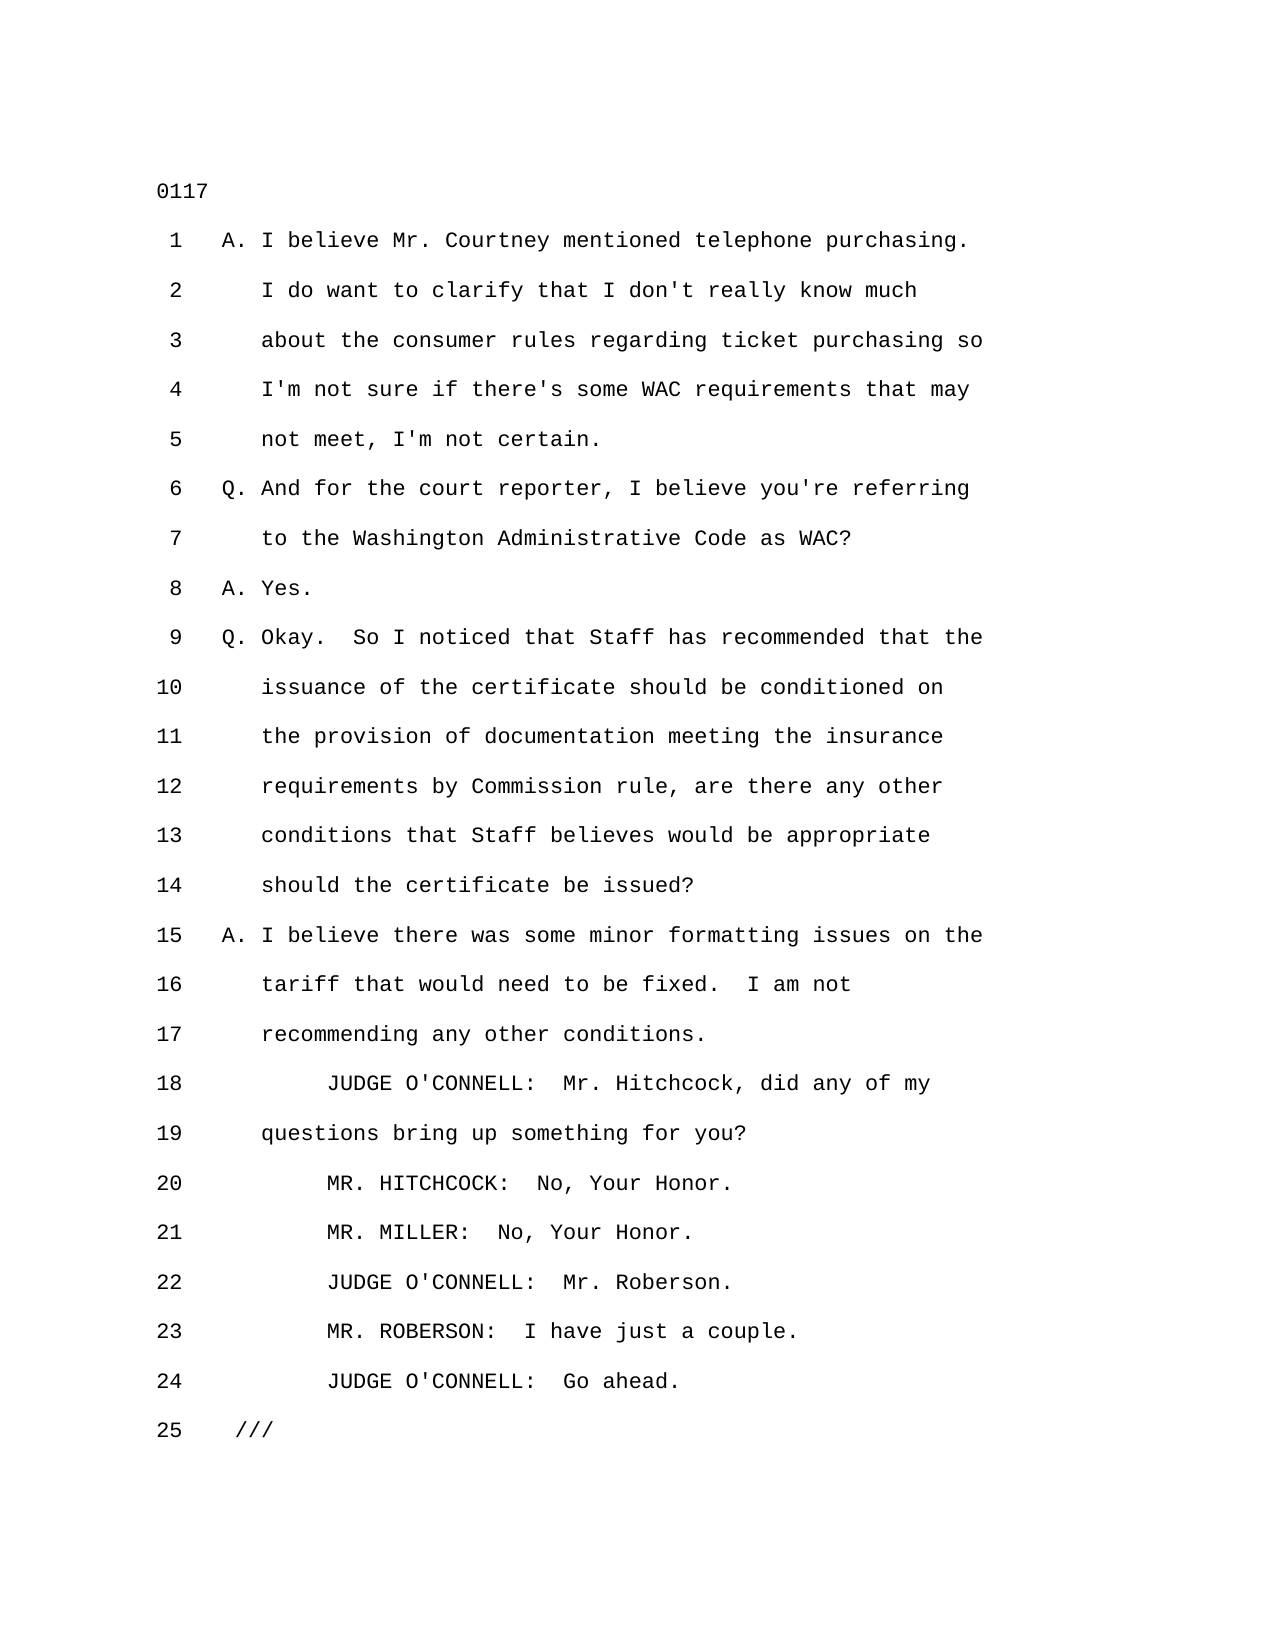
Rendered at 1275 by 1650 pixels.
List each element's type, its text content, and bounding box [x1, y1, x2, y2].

text 3 about the consumer rules regarding ticket purchasing so [156, 329, 1119, 353]
text 25 /// [156, 1419, 1119, 1444]
text 10 issuance of the certificate should be conditioned on [156, 676, 1119, 701]
text 6 Q. And for the court reporter, I believe you're referring [156, 477, 1119, 502]
text 21 MR. MILLER: No, Your Honor. [156, 1221, 1119, 1246]
text 11 the provision of documentation meeting the insurance [156, 725, 1119, 750]
text 1 A. I believe Mr. Courtney mentioned telephone purchasing. [156, 229, 1119, 254]
text 14 should the certificate be issued? [156, 874, 1119, 899]
text 15 A. I believe there was some minor formatting issues on the [156, 924, 1119, 948]
text 22 JUDGE O'CONNELL: Mr. Roberson. [156, 1271, 1119, 1296]
text 13 conditions that Staff believes would be appropriate [156, 824, 1119, 849]
text 7 to the Washington Administrative Code as WAC? [156, 527, 1119, 552]
text 2 I do want to clarify that I don't really know much [156, 279, 1119, 304]
text 16 tariff that would need to be fixed. I am not [156, 973, 1119, 998]
text 18 JUDGE O'CONNELL: Mr. Hitchcock, did any of my [156, 1072, 1119, 1097]
text 4 I'm not sure if there's some WAC requirements that may [156, 378, 1119, 403]
text 24 JUDGE O'CONNELL: Go ahead. [156, 1370, 1119, 1395]
text 12 requirements by Commission rule, are there any other [156, 775, 1119, 800]
text 17 recommending any other conditions. [156, 1023, 1119, 1048]
text 5 not meet, I'm not certain. [156, 428, 1119, 453]
text 20 MR. HITCHCOCK: No, Your Honor. [156, 1172, 1119, 1196]
text 9 Q. Okay. So I noticed that Staff has recommended that the [156, 626, 1119, 651]
text 0117 [156, 180, 1119, 205]
text 8 A. Yes. [156, 577, 1119, 601]
text 23 MR. ROBERSON: I have just a couple. [156, 1320, 1119, 1345]
text 19 questions bring up something for you? [156, 1122, 1119, 1147]
